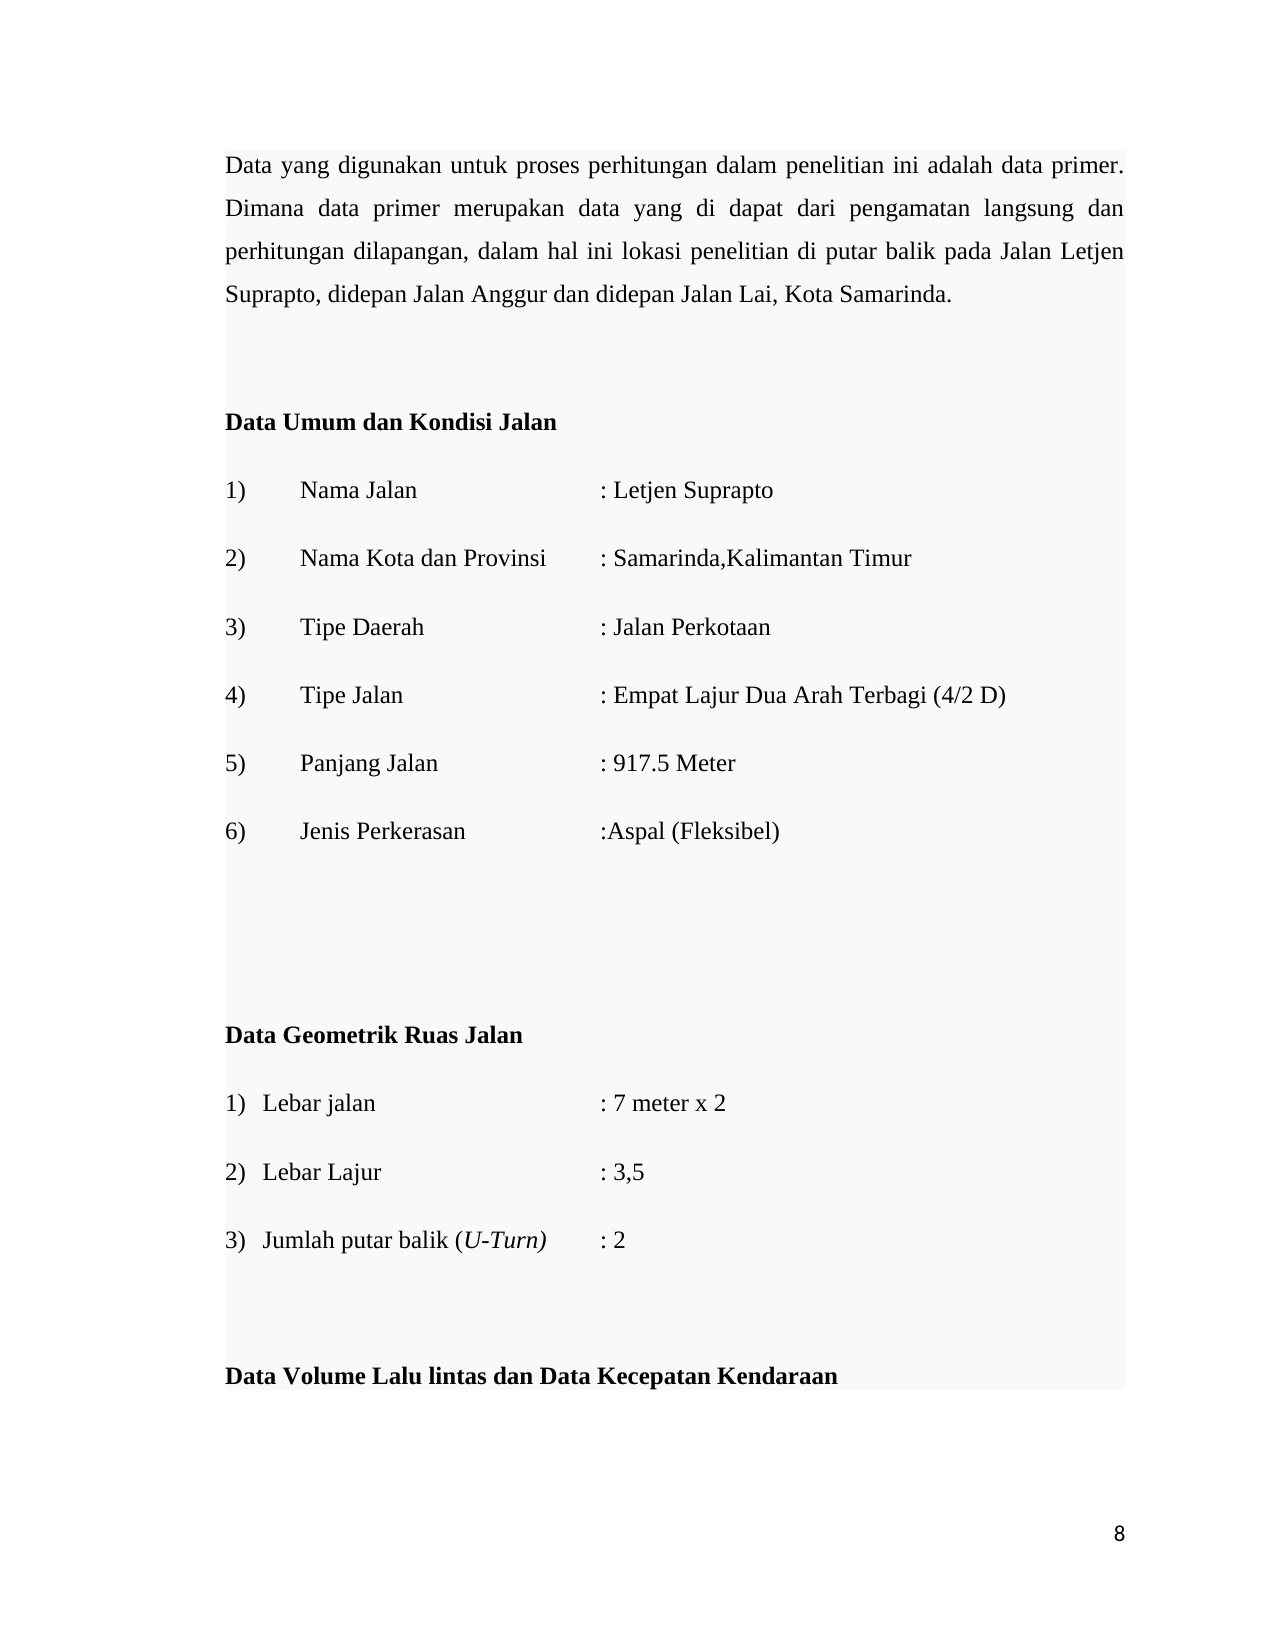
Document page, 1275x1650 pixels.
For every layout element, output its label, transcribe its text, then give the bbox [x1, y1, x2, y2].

text Data yang digunakan untuk proses perhitungan dalam penelitian ini adalah data primer. Dimana data primer merupakan data yang di dapat dari pengamatan langsung dan perhitungan dilapangan, dalam hal ini lokasi penelitian di putar balik pada Jalan Letjen Suprapto, didepan Jalan Anggur dan didepan Jalan Lai, Kota Samarinda. [225, 150, 1125, 308]
list Jumlah putar balik (U-Turn) : 2 [225, 1225, 1125, 1253]
text 1) Nama Jalan : Letjen Suprapto [225, 475, 1125, 504]
list Lebar Lajur : 3,5 [225, 1157, 1125, 1185]
text Data Geometrik Ruas Jalan [225, 1020, 1125, 1049]
text 5) Panjang Jalan : 917.5 Meter [225, 748, 1125, 777]
text Data Umum dan Kondisi Jalan [225, 407, 1125, 436]
text 2) Nama Kota dan Provinsi : Samarinda,Kalimantan Timur [225, 543, 1125, 572]
text 4) Tipe Jalan : Empat Lajur Dua Arah Terbagi (4/2 D) [225, 680, 1125, 708]
text 3) Tipe Daerah : Jalan Perkotaan [225, 612, 1125, 640]
text 6) Jenis Perkerasan :Aspal (Fleksibel) [225, 816, 1125, 845]
text Data Volume Lalu lintas dan Data Kecepatan Kendaraan [225, 1361, 1125, 1390]
list Lebar jalan : 7 meter x 2 [225, 1088, 1125, 1117]
